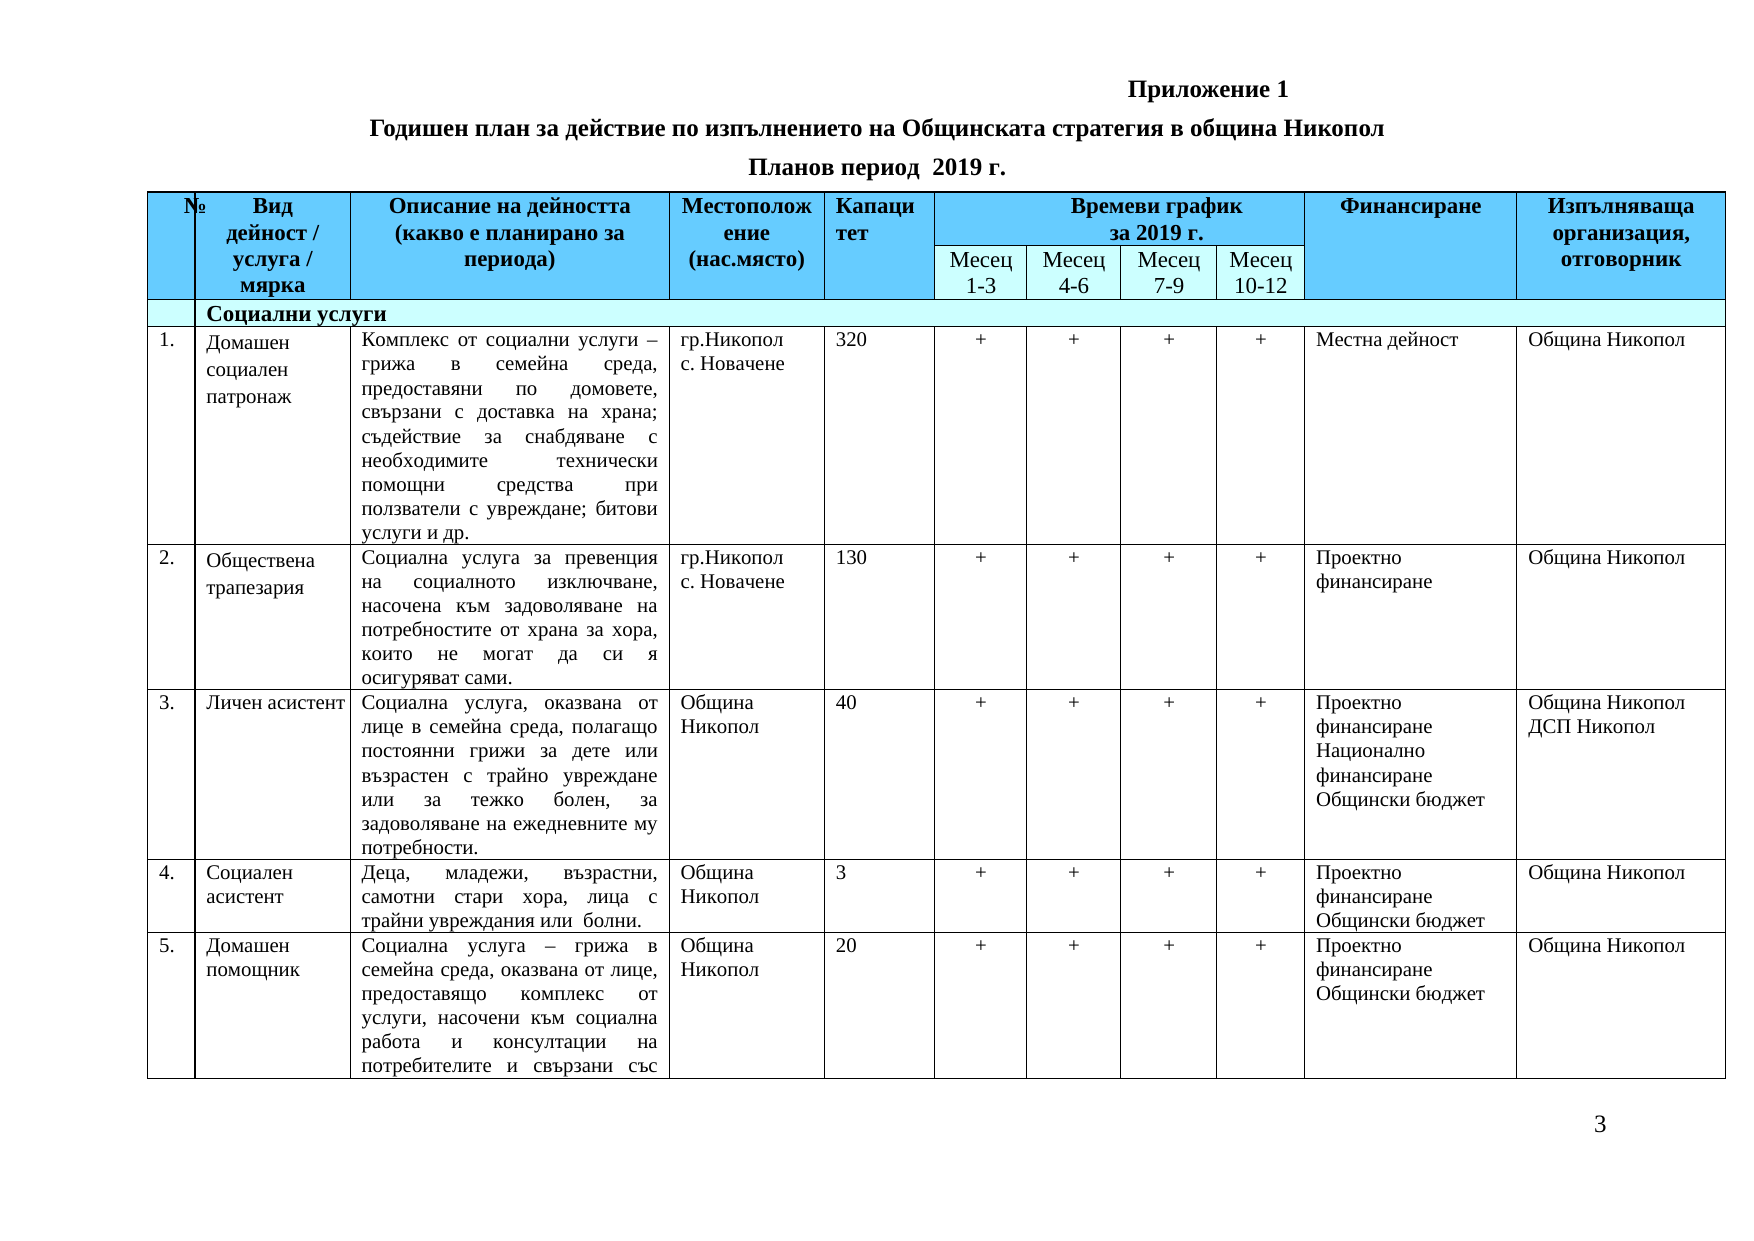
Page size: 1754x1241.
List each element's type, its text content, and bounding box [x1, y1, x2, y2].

table_cell гр.Никопол с. Новачене [670, 545, 824, 689]
table_cell Община Никопол [1517, 327, 1725, 544]
table_cell + [1217, 860, 1304, 932]
table_header Капацитет [825, 193, 934, 299]
table_cell + [935, 327, 1026, 544]
table_cell гр.Никопол с. Новачене [670, 327, 824, 544]
table_header Финансиране [1305, 193, 1516, 299]
table_cell 2. [148, 545, 194, 689]
table_cell Община Никопол [1517, 860, 1725, 932]
table_cell Община Никопол [670, 690, 824, 859]
text Планов период 2019 г. [148, 152, 1606, 181]
table_cell Личен асистент [196, 690, 350, 859]
table_cell + [1027, 933, 1120, 1077]
table_cell Община Никопол [670, 860, 824, 932]
table_cell Социална услуга за превенция на социалното изключване, насочена към задоволяване на потребностите от храна за хора, които не могат да си я осигуряват сами. [351, 545, 669, 689]
table_cell 320 [825, 327, 934, 544]
table_cell 5. [148, 933, 194, 1077]
table_header Описание на дейността (какво е планирано за периода) [351, 193, 669, 299]
table_cell + [1121, 690, 1216, 859]
text Приложение 1 [148, 74, 1606, 103]
text Годишен план за действие по изпълнението на Общинската стратегия в община Никопол [148, 113, 1606, 142]
table_header Времеви график за 2019 г. [935, 193, 1304, 245]
table_cell + [935, 860, 1026, 932]
table_cell + [1027, 545, 1120, 689]
table_cell [148, 300, 194, 326]
table_cell Месец 7-9 [1121, 246, 1216, 299]
table_cell + [935, 933, 1026, 1077]
table_cell 20 [825, 933, 934, 1077]
table_cell Община Никопол [1517, 545, 1725, 689]
table_cell 40 [825, 690, 934, 859]
table_header Изпълняваща организация, отговорник [1517, 193, 1725, 299]
table_cell 130 [825, 545, 934, 689]
table_cell + [1217, 690, 1304, 859]
table_header Местоположение (нас.място) [670, 193, 824, 299]
table_cell + [1027, 690, 1120, 859]
table_cell + [935, 545, 1026, 689]
table_cell Домашен помощник [196, 933, 350, 1077]
table_cell 3. [148, 690, 194, 859]
table_cell Месец 10-12 [1217, 246, 1304, 299]
table_cell Социален асистент [196, 860, 350, 932]
table_cell 4. [148, 860, 194, 932]
table_cell Комплекс от социални услуги – грижа в семейна среда, предоставяни по домовете, свързани с доставка на храна; съдействие за снабдяване с необходимите технически помощни средства при ползватели с увреждане; битови услуги и др. [351, 327, 669, 544]
table_cell Местна дейност [1305, 327, 1516, 544]
table_cell Проектно финансиране [1305, 545, 1516, 689]
table_cell Домашен социален патронаж [196, 327, 350, 544]
table_cell + [1121, 933, 1216, 1077]
table_cell Месец 4-6 [1027, 246, 1120, 299]
table_cell Община Никопол [670, 933, 824, 1077]
table_cell Проектно финансиране Общински бюджет [1305, 860, 1516, 932]
table_cell Община Никопол ДСП Никопол [1517, 690, 1725, 859]
table_header Вид дейност / услуга / мярка [196, 193, 350, 299]
table_cell Проектно финансиране Национално финансиране Общински бюджет [1305, 690, 1516, 859]
table_cell + [1027, 327, 1120, 544]
table_cell Социална услуга, оказвана от лице в семейна среда, полагащо постоянни грижи за дете или възрастен с трайно увреждане или за тежко болен, за задоволяване на ежедневните му потребности. [351, 690, 669, 859]
table_cell Община Никопол [1517, 933, 1725, 1077]
table_cell + [1121, 860, 1216, 932]
table_cell + [1217, 327, 1304, 544]
table_cell + [1027, 860, 1120, 932]
table_cell + [1217, 545, 1304, 689]
table_cell + [935, 690, 1026, 859]
table_cell Месец 1-3 [935, 246, 1026, 299]
table_cell Проектно финансиране Общински бюджет [1305, 933, 1516, 1077]
table_cell + [1121, 327, 1216, 544]
table_cell Социални услуги [196, 300, 1725, 326]
table_cell 1. [148, 327, 194, 544]
table_cell Обществена трапезария [196, 545, 350, 689]
table_cell + [1217, 933, 1304, 1077]
table_header № [148, 193, 194, 299]
table_cell 3 [825, 860, 934, 932]
table_cell Деца, младежи, възрастни, самотни стари хора, лица с трайни увреждания или болни. [351, 860, 669, 932]
table_cell + [1121, 545, 1216, 689]
